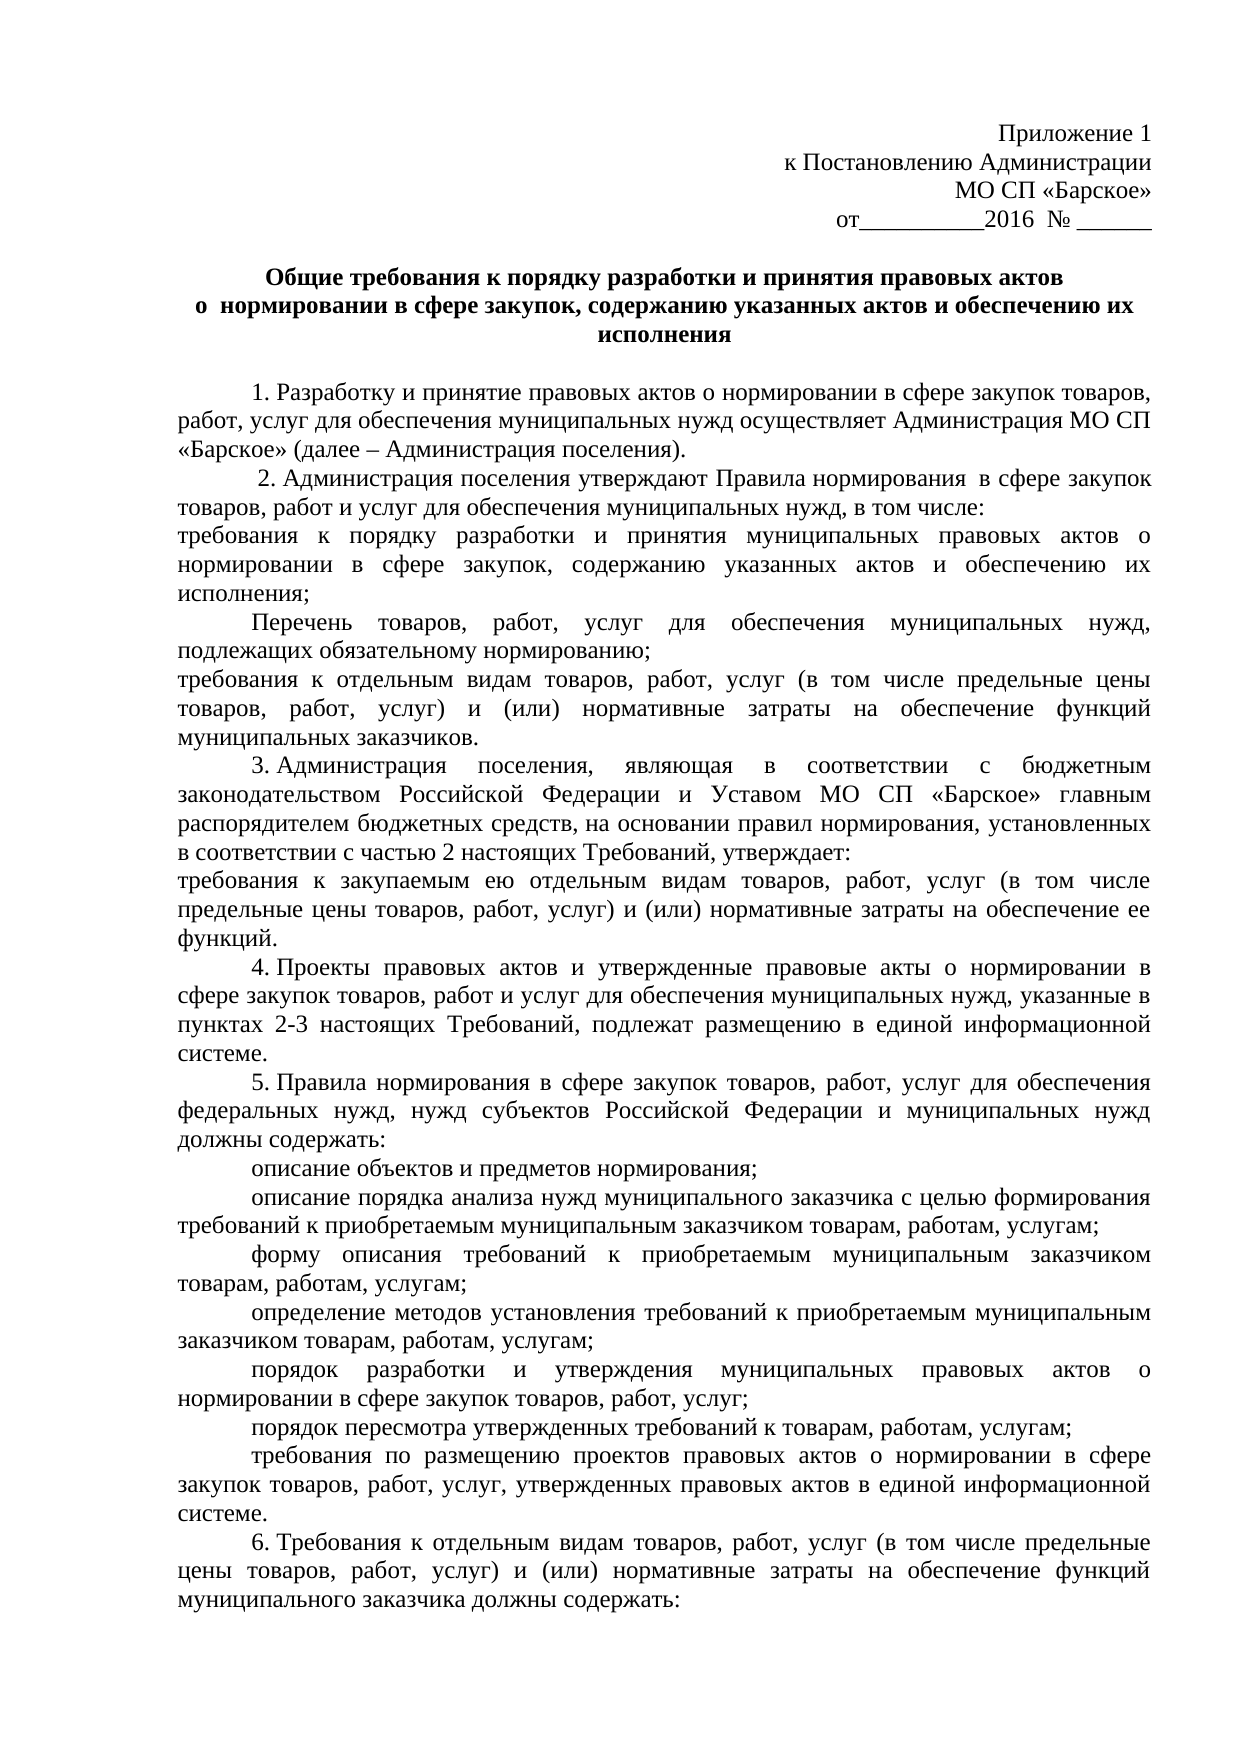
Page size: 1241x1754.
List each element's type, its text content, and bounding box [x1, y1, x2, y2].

text от__________2016 № ______ [709, 204, 1152, 233]
text описание объектов и предметов нормирования; [177, 1153, 1152, 1182]
text 3. Администрация поселения, являющая в соответствии с бюджетным законодательством Российской Федерации и Уставом МО СП «Барское» главным распорядителем бюджетных средств, на основании правил нормирования, установленных в соответствии с частью 2 настоящих Требований, утверждает: [177, 751, 1152, 866]
text форму описания требований к приобретаемым муниципальным заказчиком товарам, работам, услугам; [177, 1239, 1152, 1297]
text порядок разработки и утверждения муниципальных правовых актов о нормировании в сфере закупок товаров, работ, услуг; [177, 1354, 1152, 1412]
text Перечень товаров, работ, услуг для обеспечения муниципальных нужд, подлежащих обязательному нормированию; [177, 607, 1152, 664]
text порядок пересмотра утвержденных требований к товарам, работам, услугам; [177, 1412, 1152, 1441]
text требования к закупаемым ею отдельным видам товаров, работ, услуг (в том числе предельные цены товаров, работ, услуг) и (или) нормативные затраты на обеспечение ее функций. [177, 866, 1152, 952]
text требования к отдельным видам товаров, работ, услуг (в том числе предельные цены товаров, работ, услуг) и (или) нормативные затраты на обеспечение функций муниципальных заказчиков. [177, 664, 1152, 751]
text Приложение 1 [177, 118, 1152, 147]
text к Постановлению Администрации МО СП «Барское» [709, 147, 1152, 204]
text 2. Администрация поселения утверждают Правила нормирования в сфере закупок товаров, работ и услуг для обеспечения муниципальных нужд, в том числе: [177, 463, 1152, 521]
text требования к порядку разработки и принятия муниципальных правовых актов о нормировании в сфере закупок, содержанию указанных актов и обеспечению их исполнения; [177, 521, 1152, 607]
text 4. Проекты правовых актов и утвержденные правовые акты о нормировании в сфере закупок товаров, работ и услуг для обеспечения муниципальных нужд, указанные в пунктах 2-3 настоящих Требований, подлежат размещению в единой информационной системе. [177, 952, 1152, 1067]
text 5. Правила нормирования в сфере закупок товаров, работ, услуг для обеспечения федеральных нужд, нужд субъектов Российской Федерации и муниципальных нужд должны содержать: [177, 1067, 1152, 1153]
text 1. Разработку и принятие правовых актов о нормировании в сфере закупок товаров, работ, услуг для обеспечения муниципальных нужд осуществляет Администрация МО СП «Барское» (далее – Администрация поселения). [177, 377, 1152, 463]
text описание порядка анализа нужд муниципального заказчика с целью формирования требований к приобретаемым муниципальным заказчиком товарам, работам, услугам; [177, 1182, 1152, 1239]
text определение методов установления требований к приобретаемым муниципальным заказчиком товарам, работам, услугам; [177, 1297, 1152, 1354]
text требования по размещению проектов правовых актов о нормировании в сфере закупок товаров, работ, услуг, утвержденных правовых актов в единой информационной системе. [177, 1441, 1152, 1527]
text 6. Требования к отдельным видам товаров, работ, услуг (в том числе предельные цены товаров, работ, услуг) и (или) нормативные затраты на обеспечение функций муниципального заказчика должны содержать: [177, 1527, 1152, 1613]
text Общие требования к порядку разработки и принятия правовых актов о нормировании в сфере закупок, содержанию указанных актов и обеспечению их исполнения [177, 262, 1152, 348]
